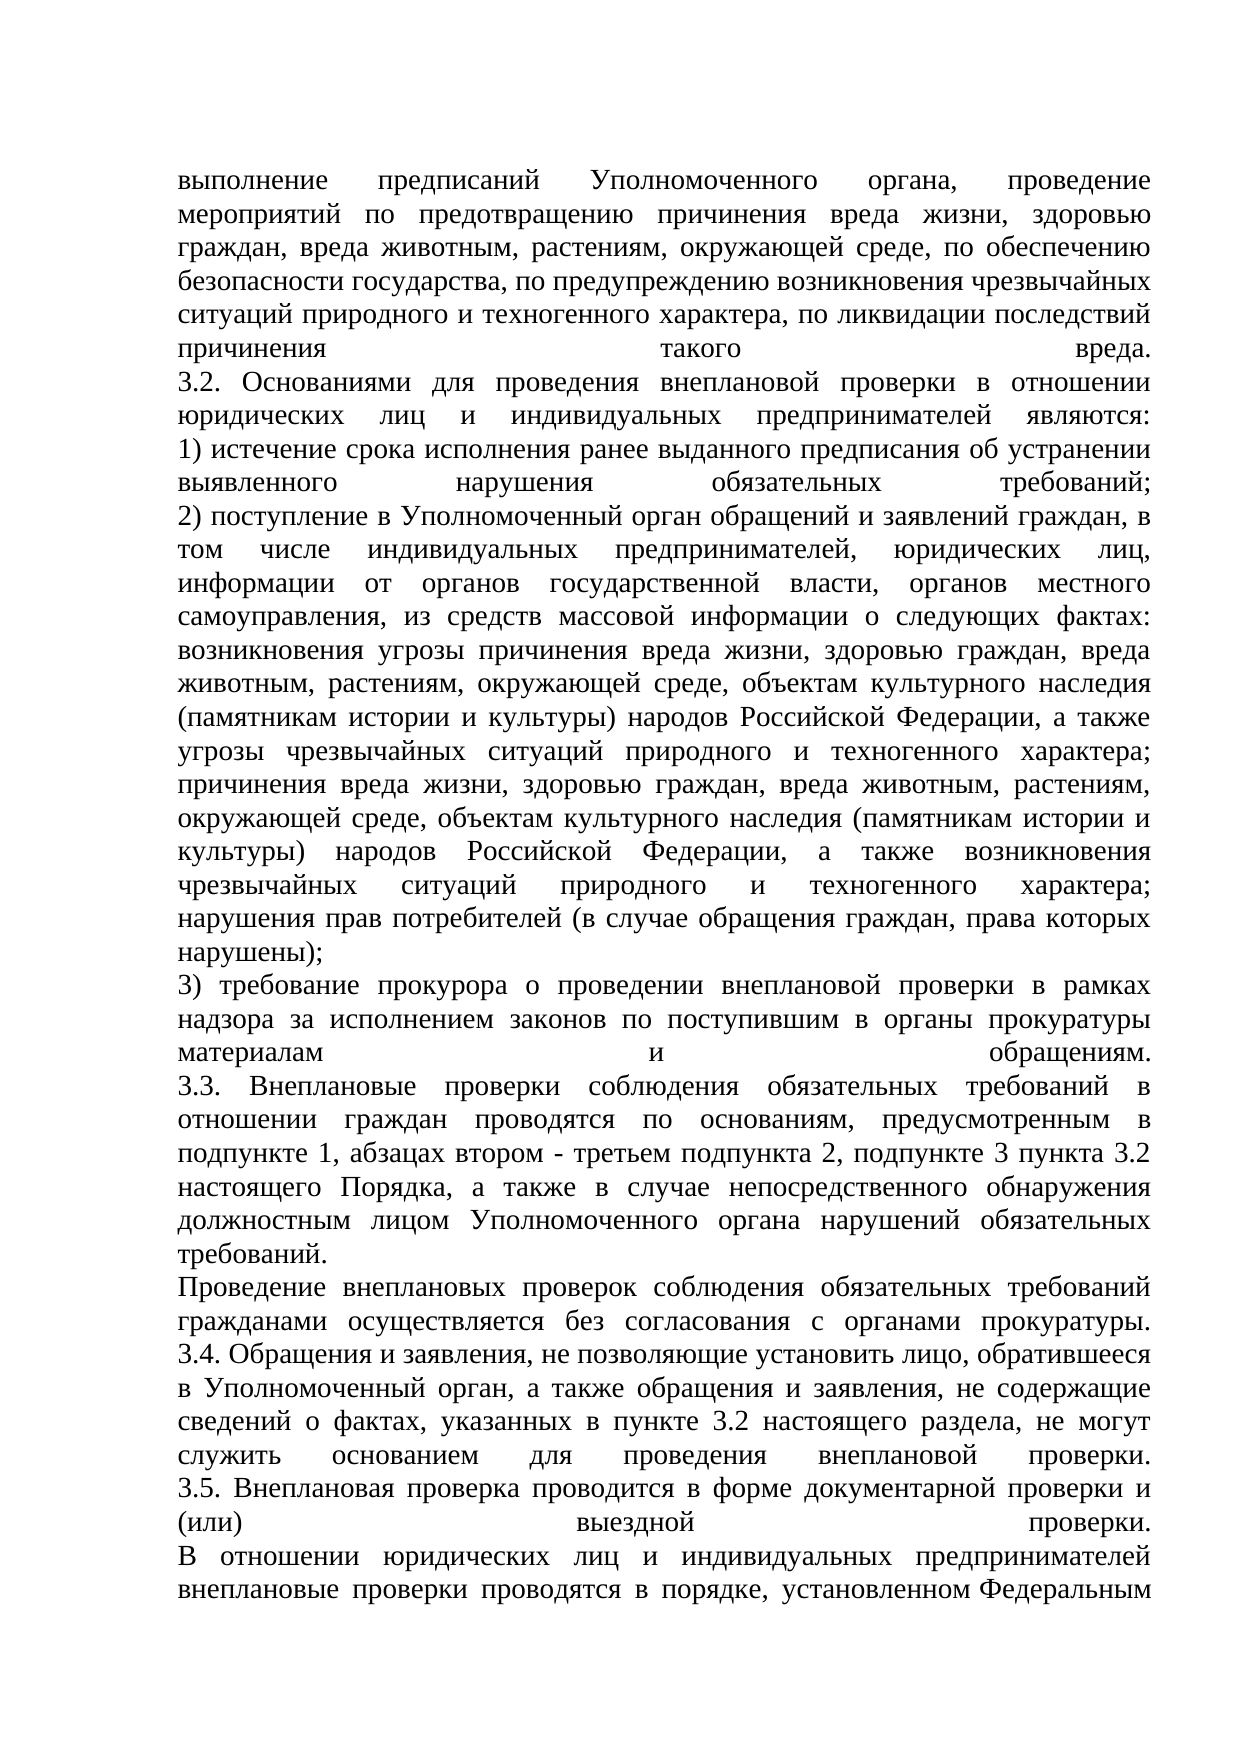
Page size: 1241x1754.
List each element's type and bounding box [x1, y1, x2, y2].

text [177, 162, 1152, 1605]
